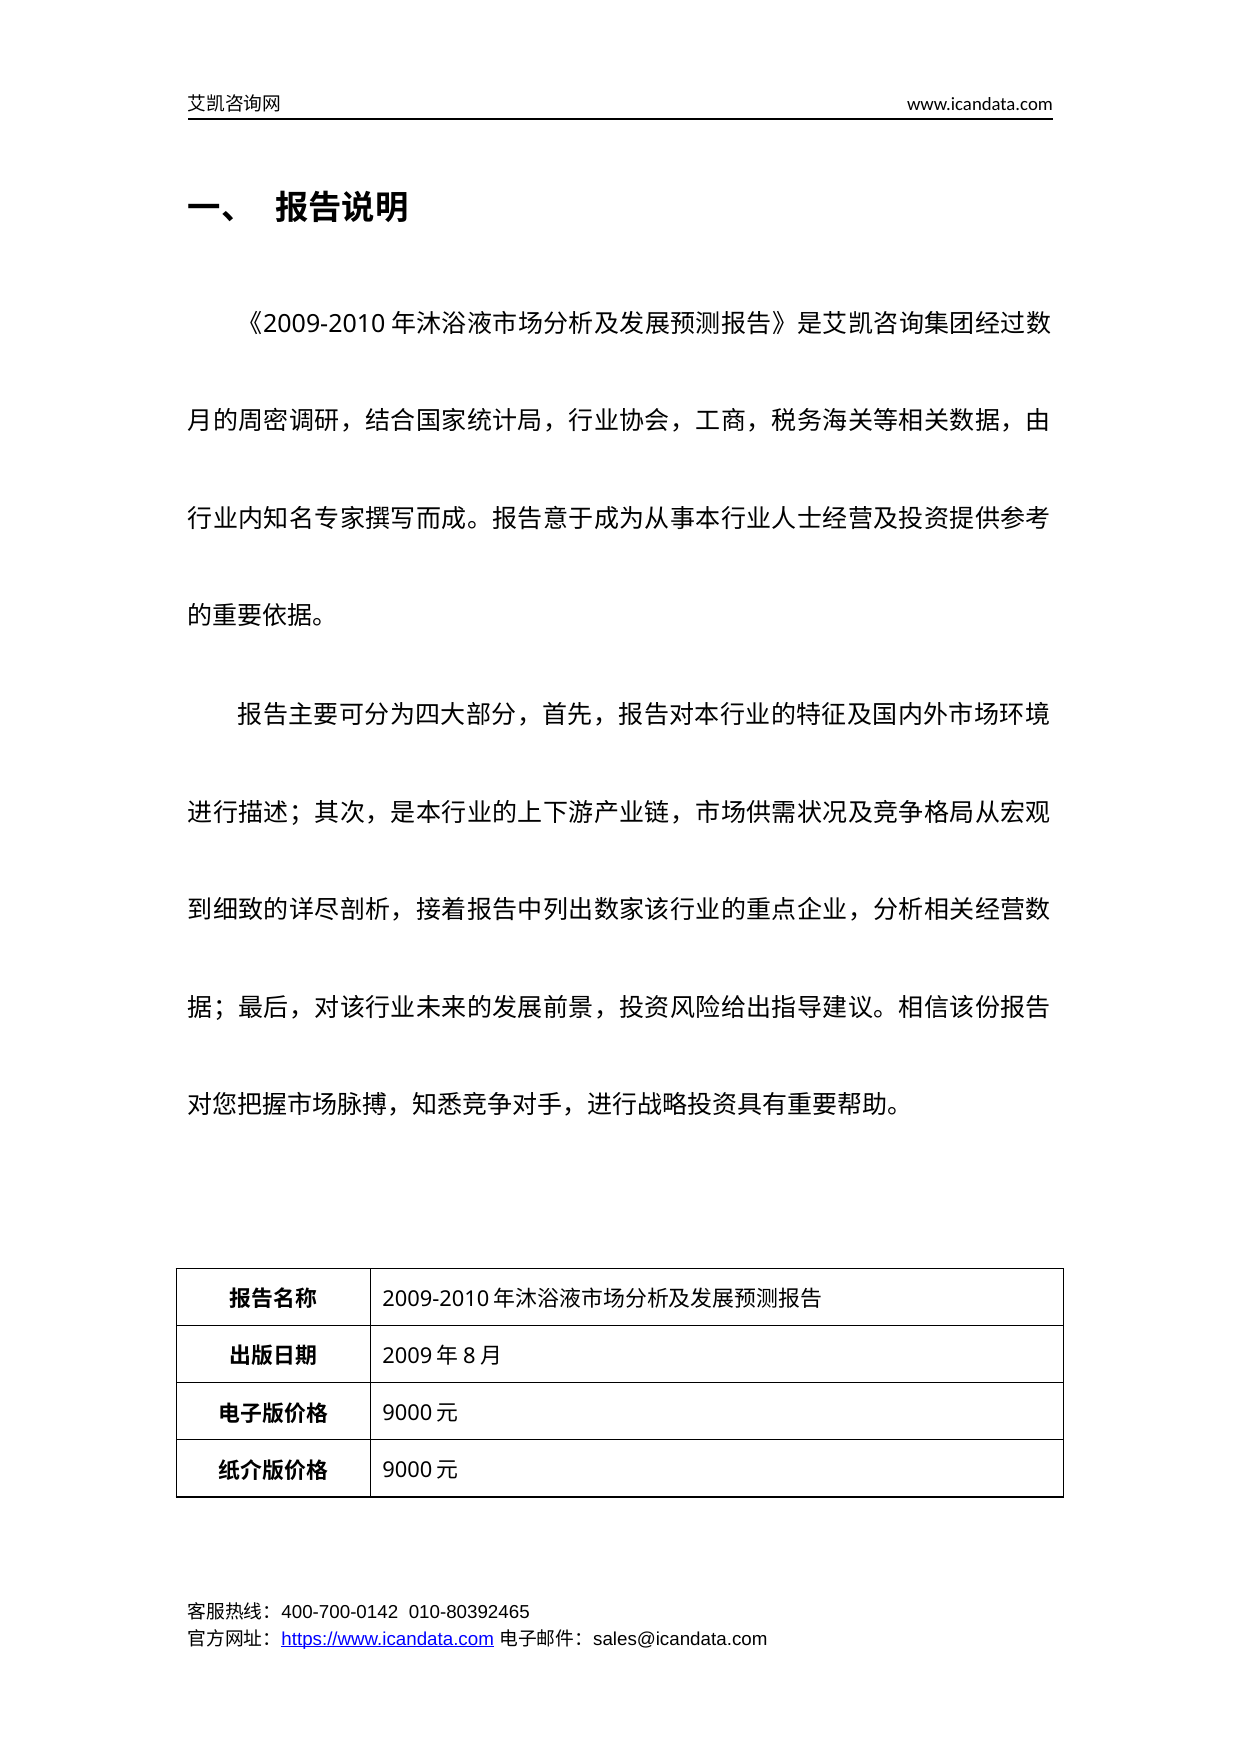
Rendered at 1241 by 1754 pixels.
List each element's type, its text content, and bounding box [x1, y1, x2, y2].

table_header 2009-2010年沐浴液市场分析及发展预测报告 [371, 1269, 1063, 1325]
table_header 报告名称 [177, 1269, 370, 1325]
subtitle 报告说明 [187, 172, 1053, 237]
table_cell 纸介版价格 [177, 1440, 370, 1496]
table_cell 出版日期 [177, 1326, 370, 1382]
table_cell 9000元 [371, 1383, 1063, 1439]
text 报告主要可分为四大部分，首先，报告对本行业的特征及国内外市场环境进行描述；其次，是本行业的上下游产业链，市场供需状况及竞争格局从宏观到细致的详尽剖析，接着报告中列出数家该行业的重点企业，分析相关经营数据；最后，对该行业未来的发展前景，投资风险给出指导建议。相信该份报告对您把握市场脉搏，知悉竞争对手，进行战略投资具有重要帮助。 [187, 681, 1053, 1136]
table_cell 2009年8月 [371, 1326, 1063, 1382]
text 《2009-2010年沐浴液市场分析及发展预测报告》是艾凯咨询集团经过数月的周密调研，结合国家统计局，行业协会，工商，税务海关等相关数据，由行业内知名专家撰写而成。报告意于成为从事本行业人士经营及投资提供参考的重要依据。 [187, 289, 1053, 646]
table_cell 电子版价格 [177, 1383, 370, 1439]
table_cell 9000元 [371, 1440, 1063, 1496]
